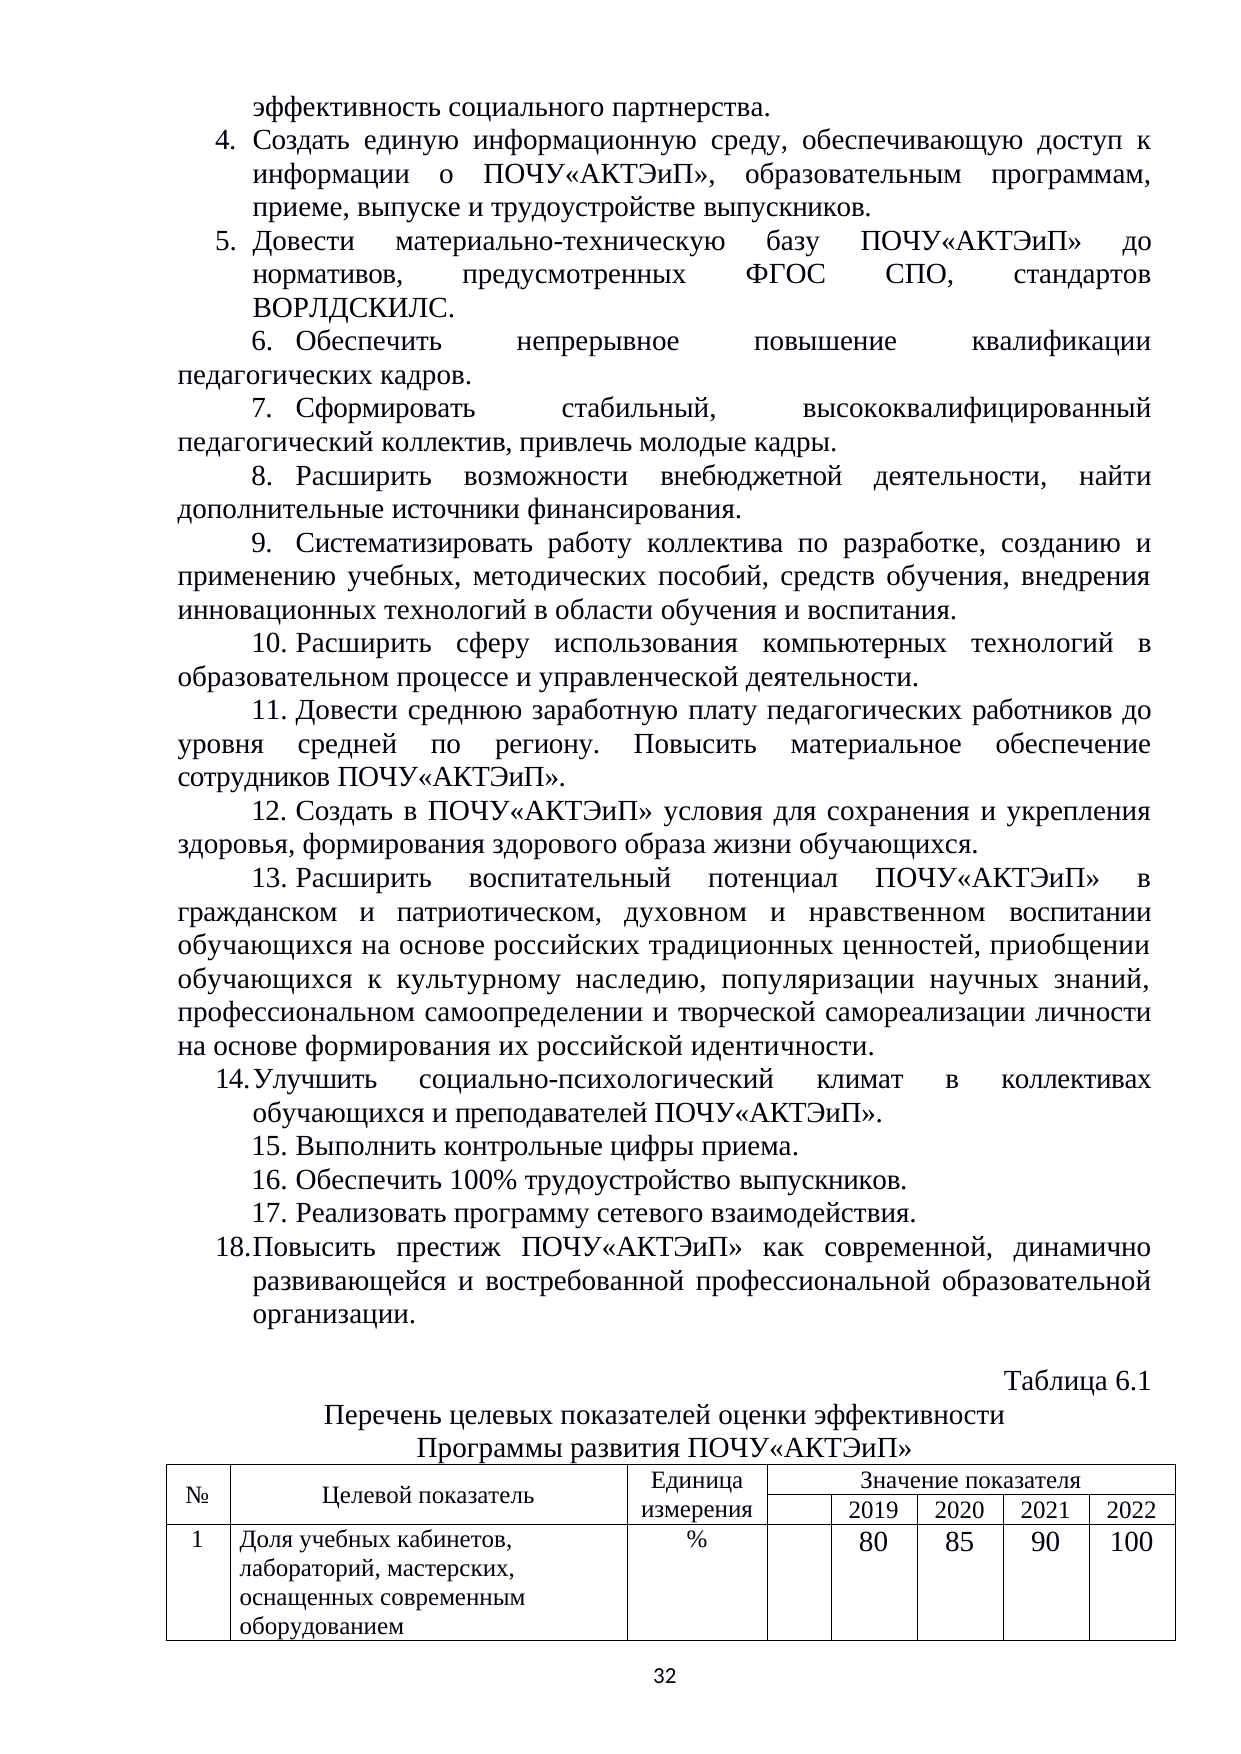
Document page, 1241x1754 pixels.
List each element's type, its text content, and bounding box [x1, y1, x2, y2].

table_cell 85 [918, 1525, 1003, 1639]
list Расширить возможности внебюджетной деятельности, найти дополнительные источники финансирования. [177, 458, 1152, 525]
list Довести среднюю заработную плату педагогических работников до уровня средней по региону. Повысить материальное обеспечение сотрудников ПОЧУ«АКТЭиП». [177, 692, 1152, 793]
list Создать в ПОЧУ«АКТЭиП» условия для сохранения и укрепления здоровья, формирования здорового образа жизни обучающихся. [177, 793, 1152, 860]
table_cell 100 [1090, 1525, 1175, 1639]
list Обеспечить непрерывное повышение квалификации педагогических кадров. [177, 323, 1152, 391]
list Повысить престиж ПОЧУ«АКТЭиП» как современной, динамично развивающейся и востребованной профессиональной образовательной организации. [215, 1229, 1152, 1330]
list Обеспечить 100% трудоустройство выпускников. [177, 1162, 1152, 1196]
table_cell 2021 [1004, 1495, 1089, 1523]
list Выполнить контрольные цифры приема. [177, 1128, 1152, 1162]
list Систематизировать работу коллектива по разработке, созданию и применению учебных, методических пособий, средств обучения, внедрения инновационных технологий в области обучения и воспитания. [177, 525, 1152, 625]
list Реализовать программу сетевого взаимодействия. [177, 1196, 1152, 1229]
table_cell % [628, 1525, 767, 1639]
table_cell 90 [1004, 1525, 1089, 1639]
text Таблица 6.1 [177, 1363, 1152, 1397]
table_cell Доля учебных кабинетов, лабораторий, мастерских, оснащенных современным оборудованием [231, 1525, 627, 1639]
table_header № [167, 1465, 230, 1523]
table_cell [768, 1495, 831, 1523]
table_cell 2020 [918, 1495, 1003, 1523]
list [215, 89, 1152, 122]
table_header Целевой показатель [231, 1465, 627, 1523]
list Довести материально-техническую базу ПОЧУ«АКТЭиП» до нормативов, предусмотренных ФГОС СПО, стандартов ВОРЛДСКИЛС. [215, 223, 1152, 323]
table_cell [768, 1525, 831, 1639]
table_cell 2022 [1090, 1495, 1175, 1523]
text Перечень целевых показателей оценки эффективности [177, 1397, 1152, 1430]
table_header Единица измерения [628, 1465, 767, 1523]
table_cell 2019 [832, 1495, 917, 1523]
list Расширить воспитательный потенциал ПОЧУ«АКТЭиП» в гражданском и патриотическом, духовном и нравственном воспитании обучающихся на основе российских традиционных ценностей, приобщении обучающихся к культурному наследию, популяризации научных знаний, профессиональном самоопределении и творческой самореализации личности на основе формирования их российской идентичности. [177, 860, 1152, 1061]
list Сформировать стабильный, высококвалифицированный педагогический коллектив, привлечь молодые кадры. [177, 391, 1152, 458]
table_cell 1 [167, 1525, 230, 1639]
list Улучшить социально-психологический климат в коллективах обучающихся и преподавателей ПОЧУ«АКТЭиП». [215, 1061, 1152, 1128]
table_header Значение показателя [768, 1465, 1175, 1494]
table_cell 80 [832, 1525, 917, 1639]
text Программы развития ПОЧУ«АКТЭиП» [177, 1430, 1152, 1464]
list Расширить сферу использования компьютерных технологий в образовательном процессе и управленческой деятельности. [177, 625, 1152, 692]
list Создать единую информационную среду, обеспечивающую доступ к информации о ПОЧУ«АКТЭиП», образовательным программам, приеме, выпуске и трудоустройстве выпускников. [215, 122, 1152, 223]
